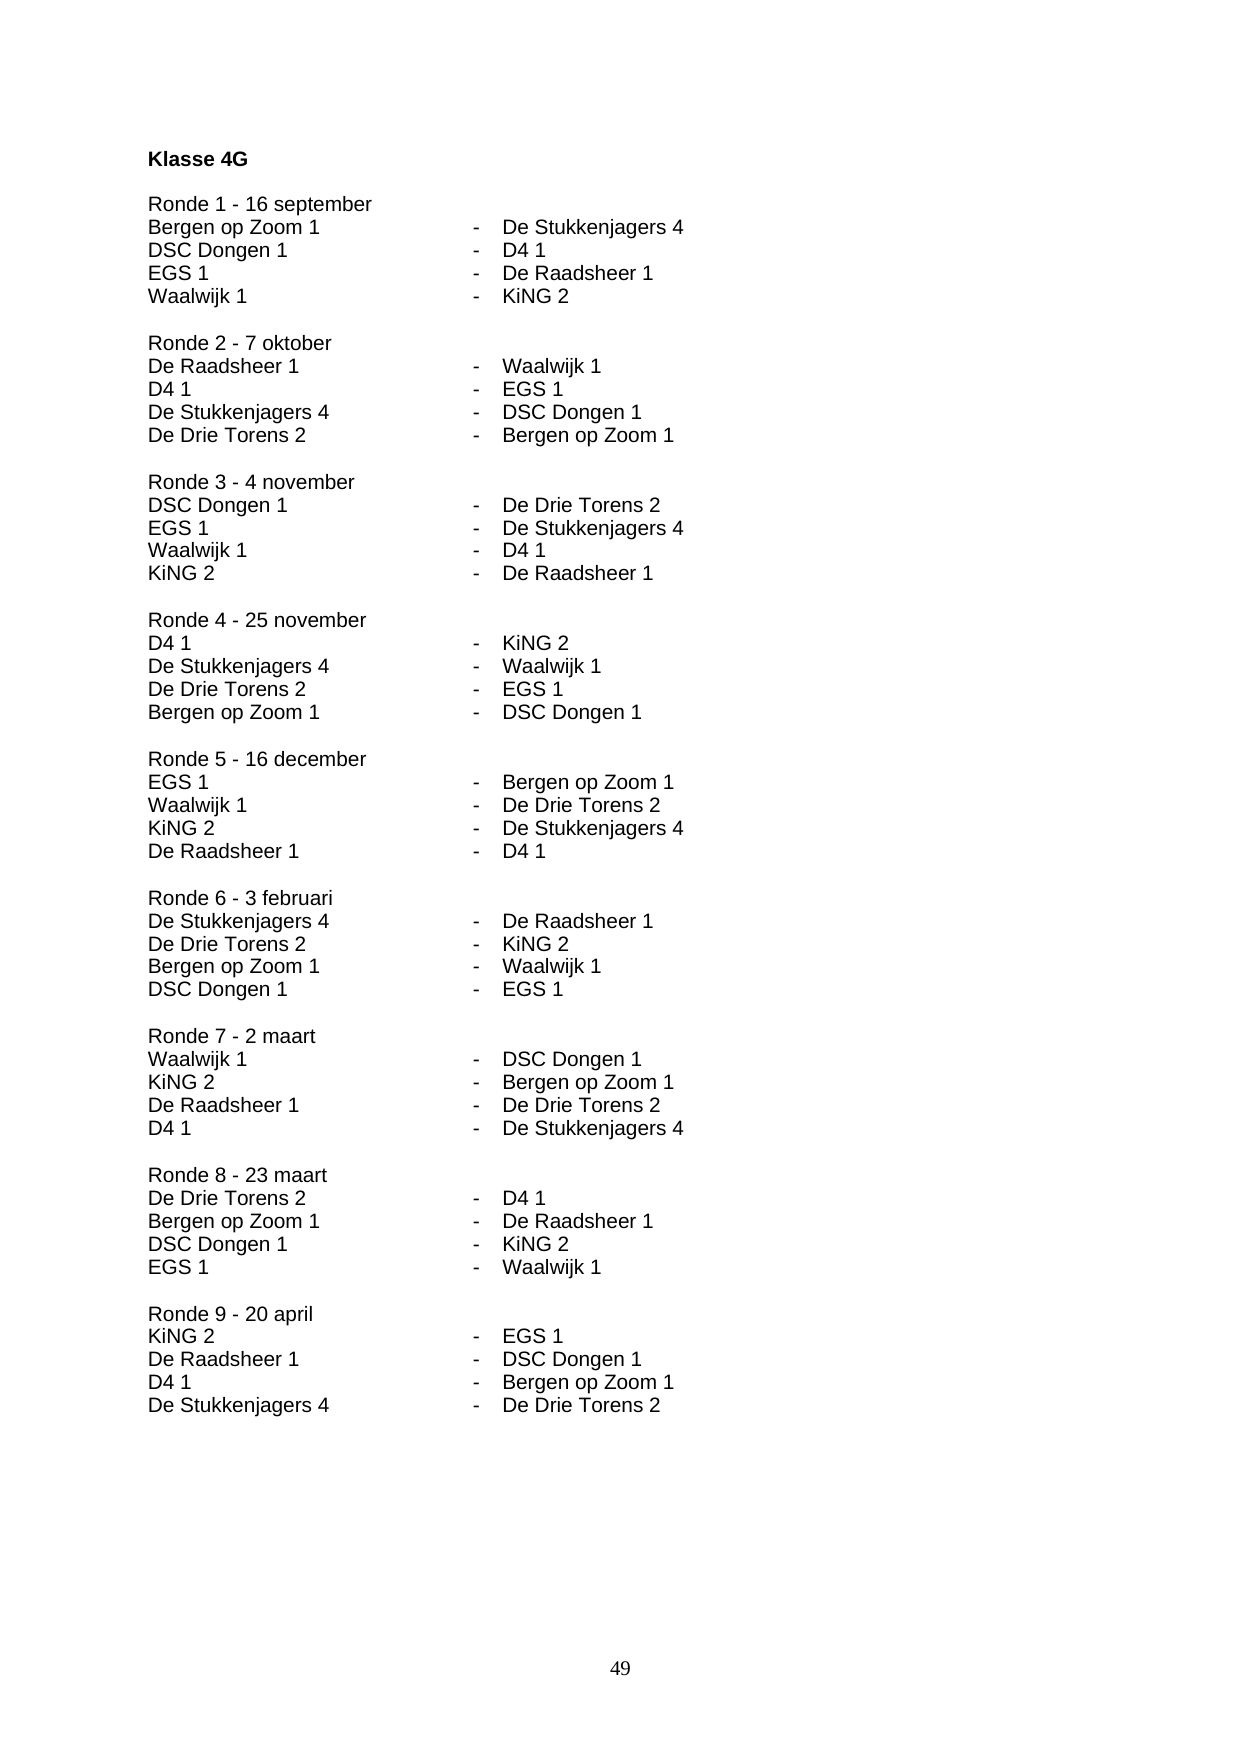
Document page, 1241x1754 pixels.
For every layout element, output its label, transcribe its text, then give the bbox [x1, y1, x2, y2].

text Ronde 2 - 7 oktober [148, 332, 1092, 355]
text De Stukkenjagers 4 - DSC Dongen 1 [148, 401, 1092, 424]
text Waalwijk 1 - KiNG 2 [148, 285, 1092, 308]
text Klasse 4G [148, 148, 1092, 171]
text Bergen op Zoom 1 - DSC Dongen 1 [148, 701, 1092, 724]
text Ronde 9 - 20 april [148, 1303, 1092, 1326]
text Waalwijk 1 - De Drie Torens 2 [148, 794, 1092, 817]
text Ronde 3 - 4 november [148, 471, 1092, 494]
text De Drie Torens 2 - D4 1 [148, 1187, 1092, 1210]
text KiNG 2 - De Raadsheer 1 [148, 562, 1092, 585]
text De Drie Torens 2 - Bergen op Zoom 1 [148, 424, 1092, 447]
text KiNG 2 - Bergen op Zoom 1 [148, 1071, 1092, 1094]
text D4 1 - Bergen op Zoom 1 [148, 1371, 1092, 1394]
text Ronde 6 - 3 februari [148, 887, 1092, 910]
text EGS 1 - De Raadsheer 1 [148, 262, 1092, 285]
text Ronde 8 - 23 maart [148, 1164, 1092, 1187]
text Ronde 7 - 2 maart [148, 1025, 1092, 1048]
text D4 1 - De Stukkenjagers 4 [148, 1117, 1092, 1140]
text De Stukkenjagers 4 - Waalwijk 1 [148, 655, 1092, 678]
text DSC Dongen 1 - D4 1 [148, 239, 1092, 262]
text De Raadsheer 1 - Waalwijk 1 [148, 355, 1092, 378]
text Waalwijk 1 - D4 1 [148, 539, 1092, 562]
text De Raadsheer 1 - D4 1 [148, 840, 1092, 863]
text D4 1 - KiNG 2 [148, 632, 1092, 655]
text De Raadsheer 1 - DSC Dongen 1 [148, 1348, 1092, 1371]
text De Drie Torens 2 - EGS 1 [148, 678, 1092, 701]
text KiNG 2 - De Stukkenjagers 4 [148, 817, 1092, 840]
text De Stukkenjagers 4 - De Drie Torens 2 [148, 1394, 1092, 1417]
text De Stukkenjagers 4 - De Raadsheer 1 [148, 910, 1092, 933]
text EGS 1 - Bergen op Zoom 1 [148, 771, 1092, 794]
text D4 1 - EGS 1 [148, 378, 1092, 401]
text DSC Dongen 1 - EGS 1 [148, 978, 1092, 1001]
text Waalwijk 1 - DSC Dongen 1 [148, 1048, 1092, 1071]
text DSC Dongen 1 - De Drie Torens 2 [148, 494, 1092, 517]
text EGS 1 - Waalwijk 1 [148, 1256, 1092, 1279]
text De Drie Torens 2 - KiNG 2 [148, 933, 1092, 956]
text Ronde 5 - 16 december [148, 748, 1092, 771]
text EGS 1 - De Stukkenjagers 4 [148, 517, 1092, 539]
text DSC Dongen 1 - KiNG 2 [148, 1233, 1092, 1256]
text De Raadsheer 1 - De Drie Torens 2 [148, 1094, 1092, 1117]
text Bergen op Zoom 1 - Waalwijk 1 [148, 956, 1092, 978]
text Ronde 4 - 25 november [148, 609, 1092, 632]
text KiNG 2 - EGS 1 [148, 1326, 1092, 1348]
text Bergen op Zoom 1 - De Raadsheer 1 [148, 1210, 1092, 1233]
text Bergen op Zoom 1 - De Stukkenjagers 4 [148, 216, 1092, 239]
text Ronde 1 - 16 september [148, 193, 1092, 216]
